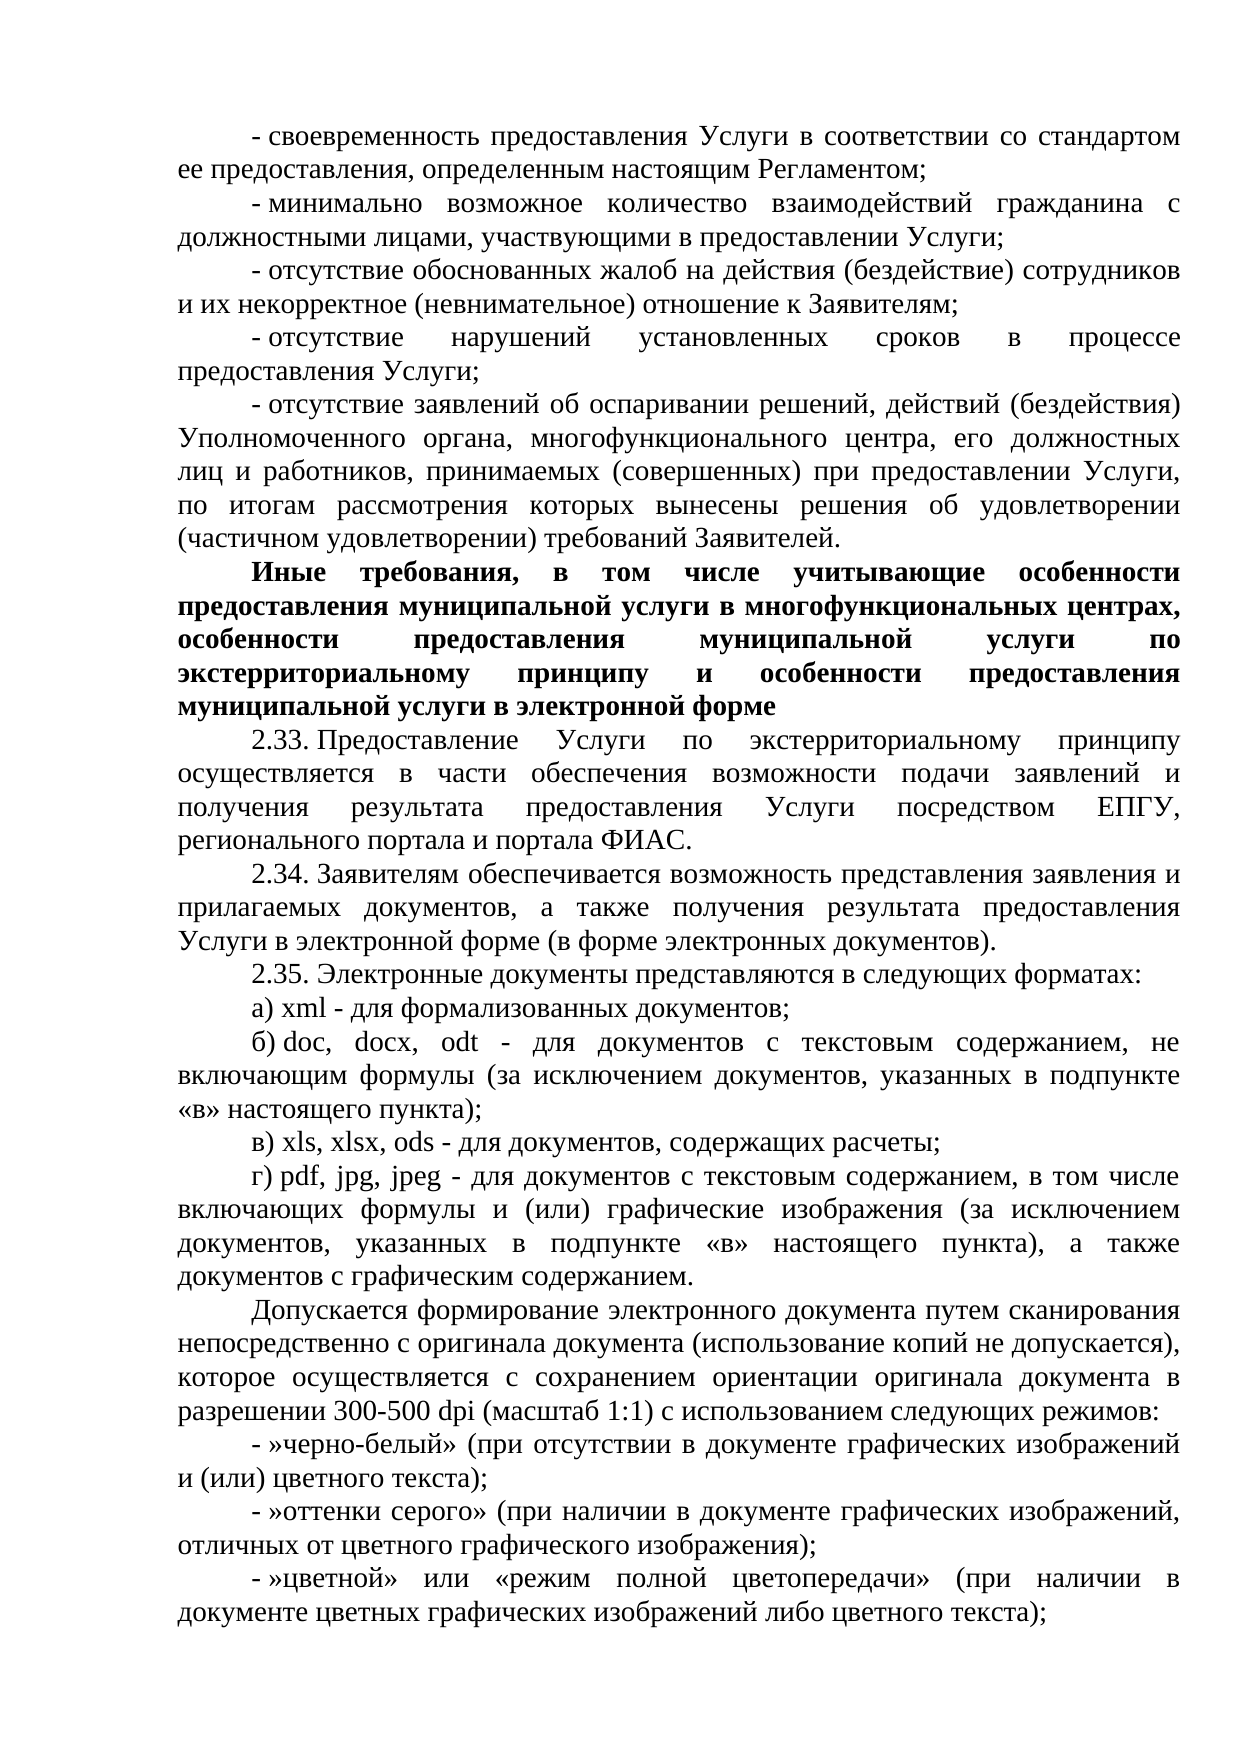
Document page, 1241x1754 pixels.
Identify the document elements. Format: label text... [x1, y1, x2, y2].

text - »оттенки серого» (при наличии в документе графических изображений, отличных от цветного графического изображения); [177, 1493, 1181, 1560]
text а) xml - для формализованных документов; [177, 990, 1181, 1024]
text - минимально возможное количество взаимодействий гражданина с должностными лицами, участвующими в предоставлении Услуги; [177, 185, 1181, 252]
text 2.35. Электронные документы представляются в следующих форматах: [177, 957, 1181, 990]
text Допускается формирование электронного документа путем сканирования непосредственно с оригинала документа (использование копий не допускается), которое осуществляется с сохранением ориентации оригинала документа в разрешении 300-500 dpi (масштаб 1:1) с использованием следующих режимов: [177, 1292, 1181, 1426]
text 2.34. Заявителям обеспечивается возможность представления заявления и прилагаемых документов, а также получения результата предоставления Услуги в электронной форме (в форме электронных документов). [177, 856, 1181, 957]
text - »черно-белый» (при отсутствии в документе графических изображений и (или) цветного текста); [177, 1426, 1181, 1493]
text Иные требования, в том числе учитывающие особенности предоставления муниципальной услуги в многофункциональных центрах, особенности предоставления муниципальной услуги по экстерриториальному принципу и особенности предоставления муниципальной услуги в электронной форме [177, 554, 1181, 722]
text - отсутствие обоснованных жалоб на действия (бездействие) сотрудников и их некорректное (невнимательное) отношение к Заявителям; [177, 252, 1181, 319]
text - своевременность предоставления Услуги в соответствии со стандартом ее предоставления, определенным настоящим Регламентом; [177, 118, 1181, 185]
text - отсутствие заявлений об оспаривании решений, действий (бездействия) Уполномоченного органа, многофункционального центра, его должностных лиц и работников, принимаемых (совершенных) при предоставлении Услуги, по итогам рассмотрения которых вынесены решения об удовлетворении (частичном удовлетворении) требований Заявителей. [177, 386, 1181, 554]
text - »цветной» или «режим полной цветопередачи» (при наличии в документе цветных графических изображений либо цветного текста); [177, 1560, 1181, 1627]
text б) doc, docx, odt - для документов с текстовым содержанием, не включающим формулы (за исключением документов, указанных в подпункте «в» настоящего пункта); [177, 1024, 1181, 1124]
text г) pdf, jpg, jpeg - для документов с текстовым содержанием, в том числе включающих формулы и (или) графические изображения (за исключением документов, указанных в подпункте «в» настоящего пункта), а также документов с графическим содержанием. [177, 1158, 1181, 1292]
text 2.33. Предоставление Услуги по экстерриториальному принципу осуществляется в части обеспечения возможности подачи заявлений и получения результата предоставления Услуги посредством ЕПГУ, регионального портала и портала ФИАС. [177, 722, 1181, 856]
text в) xls, xlsx, ods - для документов, содержащих расчеты; [177, 1124, 1181, 1158]
text - отсутствие нарушений установленных сроков в процессе предоставления Услуги; [177, 319, 1181, 386]
